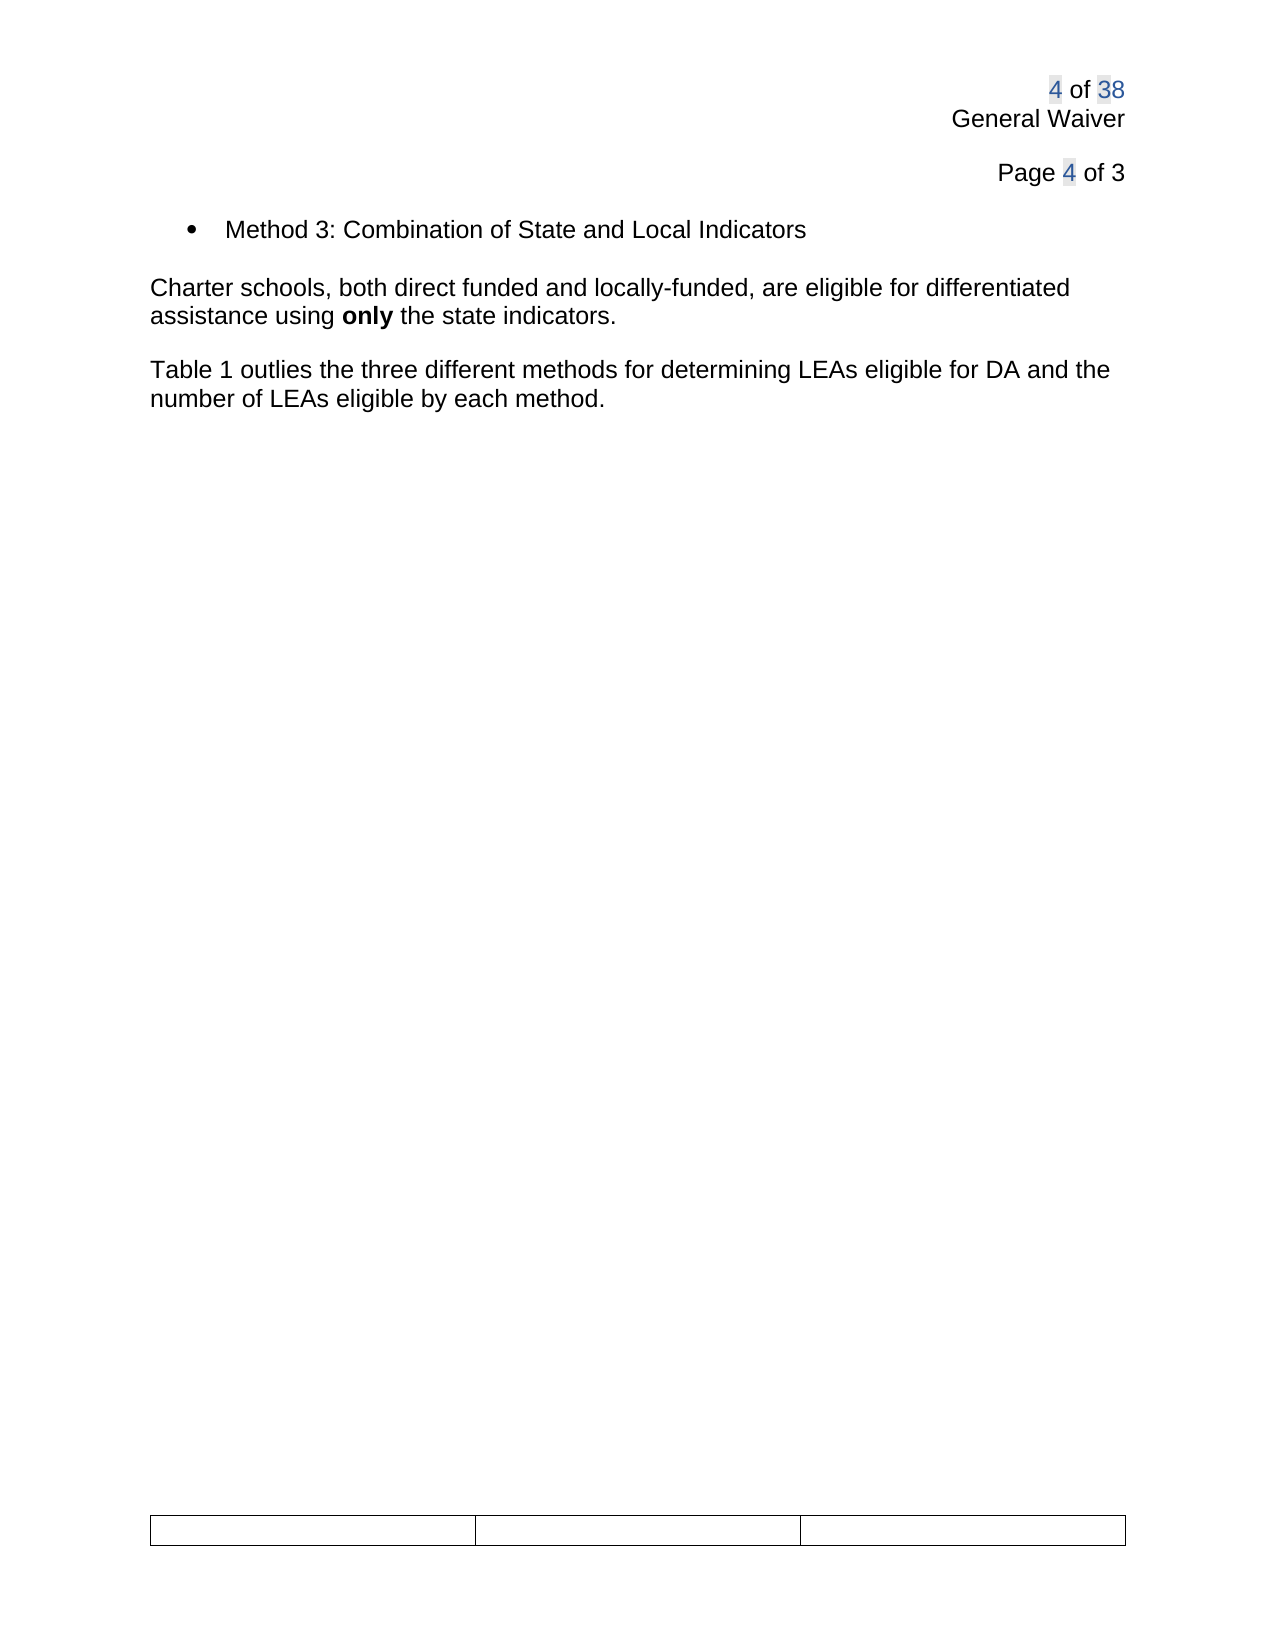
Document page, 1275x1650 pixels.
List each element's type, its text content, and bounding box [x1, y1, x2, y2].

text Table 1 outlies the three different methods for determining LEAs eligible for DA and the number of LEAs eligible by each method. [150, 355, 1125, 413]
text Charter schools, both direct funded and locally-funded, are eligible for differentiated assistance using only the state indicators. [150, 273, 1125, 330]
list Method 3: Combination of State and Local Indicators [187, 215, 1125, 244]
